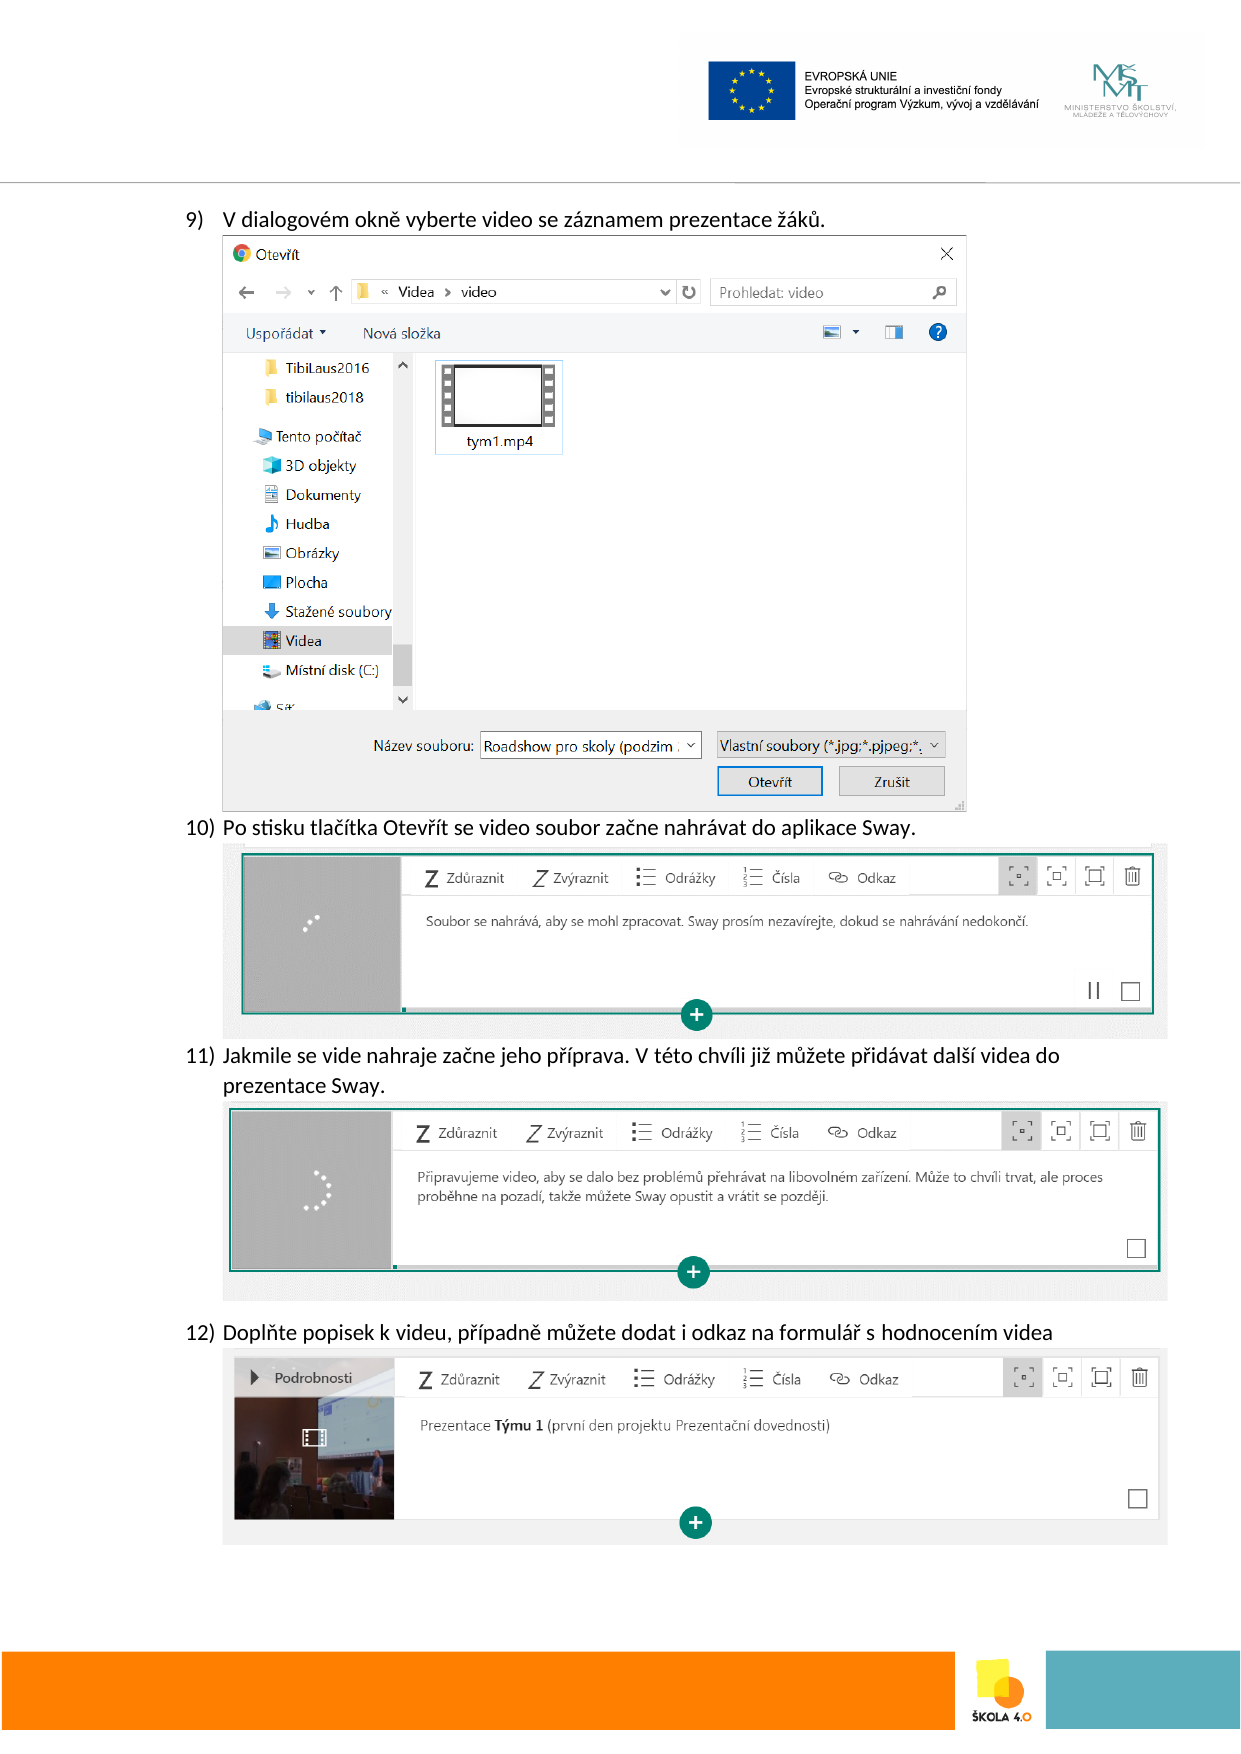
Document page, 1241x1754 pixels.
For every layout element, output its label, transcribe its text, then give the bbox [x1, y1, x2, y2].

list Doplňte popisek k videu, případně můžete dodat i odkaz na formulář s hodnocením videa [185, 1318, 1122, 1346]
picture [679, 32, 1205, 149]
picture [222, 843, 1168, 1039]
picture [955, 1644, 1048, 1737]
picture [222, 235, 967, 812]
picture [222, 1101, 1168, 1301]
list Jakmile se vide nahraje začne jeho příprava. V této chvíli již můžete přidávat další videa do prezentace Sway. [185, 1041, 1122, 1099]
picture [222, 1348, 1168, 1545]
